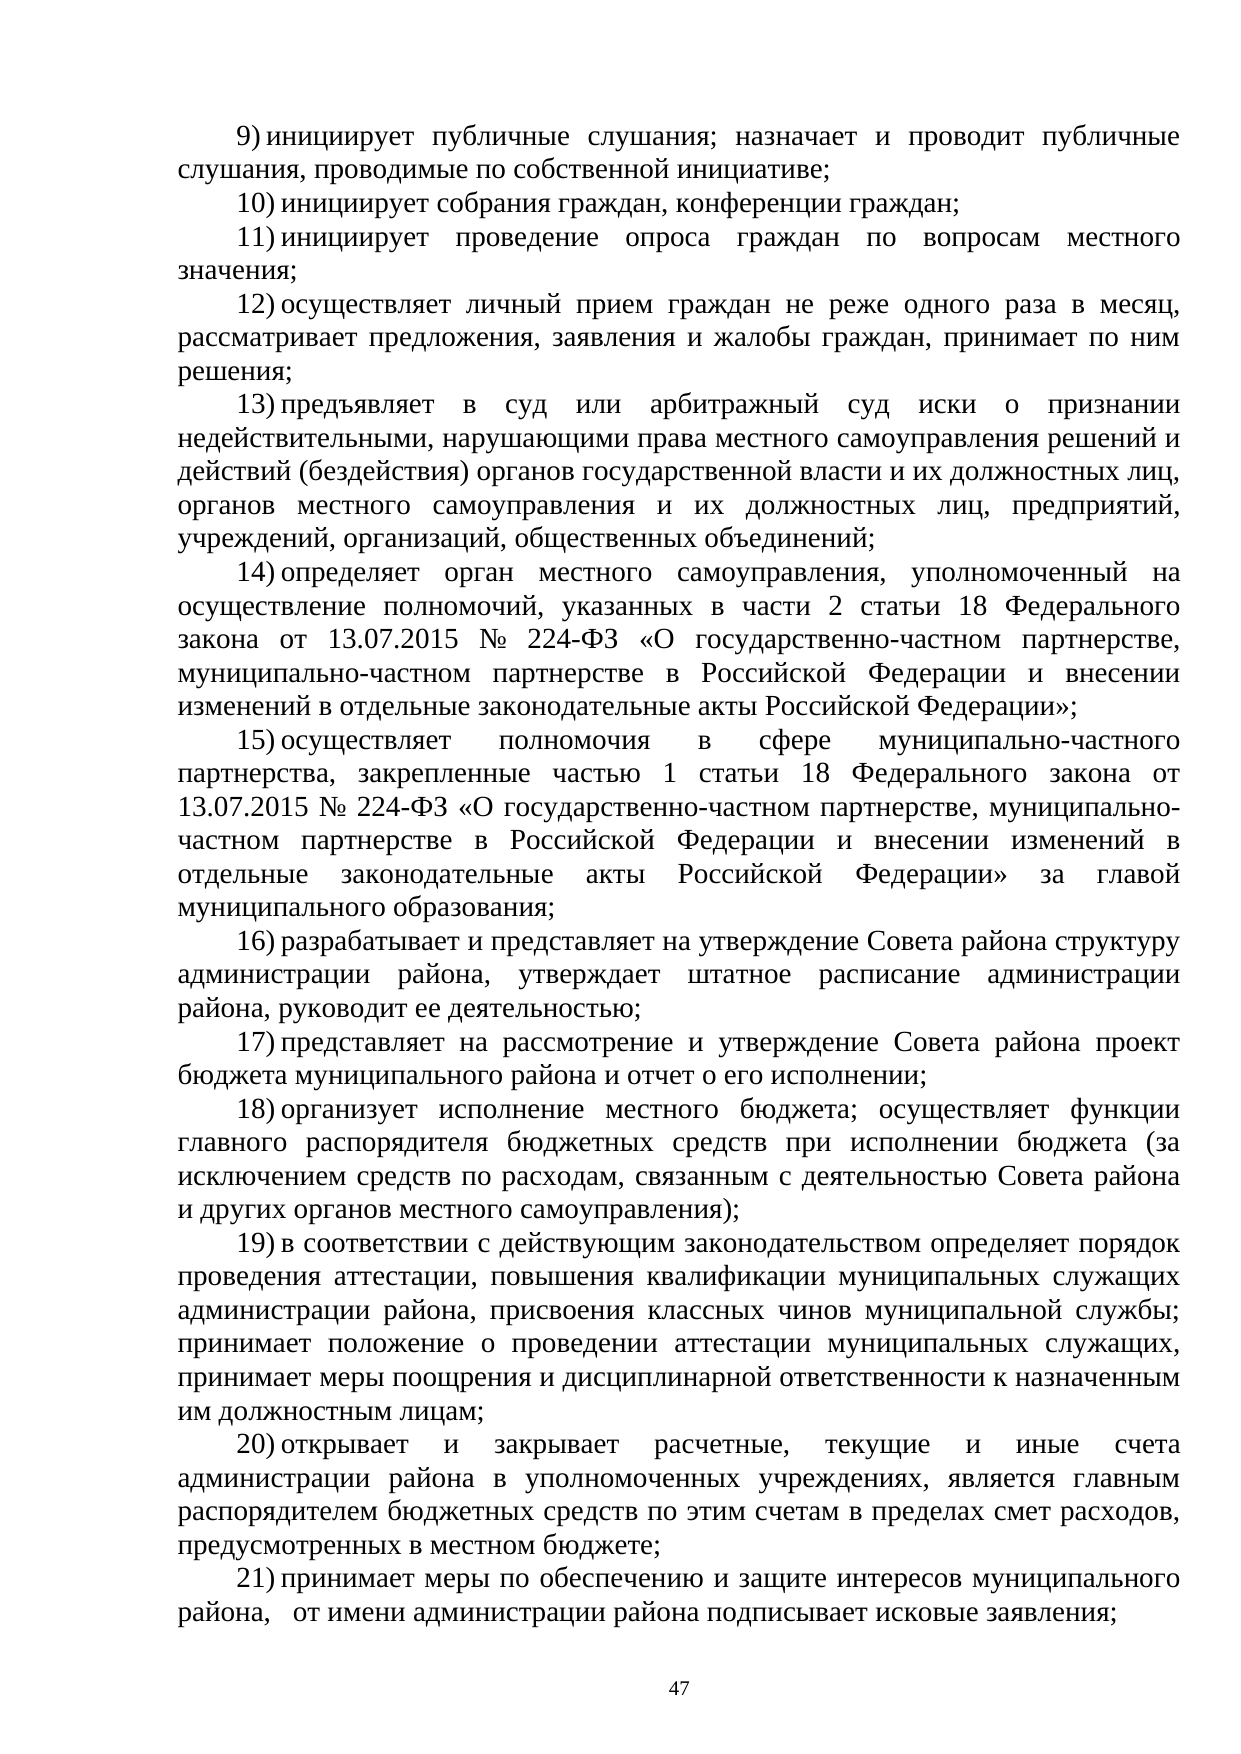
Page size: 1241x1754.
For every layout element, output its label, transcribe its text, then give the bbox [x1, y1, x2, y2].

list инициирует собрания граждан, конференции граждан; [177, 185, 1181, 219]
list осуществляет личный прием граждан не реже одного раза в месяц, рассматривает предложения, заявления и жалобы граждан, принимает по ним решения; [177, 286, 1181, 386]
list представляет на рассмотрение и утверждение Совета района проект бюджета муниципального района и отчет о его исполнении; [177, 1024, 1181, 1091]
list осуществляет полномочия в сфере муниципально-частного партнерства, закрепленные частью 1 статьи 18 Федерального закона от 13.07.2015 № 224-ФЗ «О государственно-частном партнерстве, муниципально-частном партнерстве в Российской Федерации и внесении изменений в отдельные законодательные акты Российской Федерации» за главой муниципального образования; [177, 722, 1181, 923]
list разрабатывает и представляет на утверждение Совета района структуру администрации района, утверждает штатное расписание администрации района, руководит ее деятельностью; [177, 923, 1181, 1024]
list инициирует проведение опроса граждан по вопросам местного значения; [177, 219, 1181, 286]
list инициирует публичные слушания; назначает и проводит публичные слушания, проводимые по собственной инициативе; [177, 118, 1181, 185]
list открывает и закрывает расчетные, текущие и иные счета администрации района в уполномоченных учреждениях, является главным распорядителем бюджетных средств по этим счетам в пределах смет расходов, предусмотренных в местном бюджете; [177, 1426, 1181, 1560]
list предъявляет в суд или арбитражный суд иски о признании недействительными, нарушающими права местного самоуправления решений и действий (бездействия) органов государственной власти и их должностных лиц, органов местного самоуправления и их должностных лиц, предприятий, учреждений, организаций, общественных объединений; [177, 386, 1181, 554]
list организует исполнение местного бюджета; осуществляет функции главного распорядителя бюджетных средств при исполнении бюджета (за исключением средств по расходам, связанным с деятельностью Совета района и других органов местного самоуправления); [177, 1091, 1181, 1225]
list определяет орган местного самоуправления, уполномоченный на осуществление полномочий, указанных в части 2 статьи 18 Федерального закона от 13.07.2015 № 224-ФЗ «О государственно-частном партнерстве, муниципально-частном партнерстве в Российской Федерации и внесении изменений в отдельные законодательные акты Российской Федерации»; [177, 554, 1181, 722]
list в соответствии с действующим законодательством определяет порядок проведения аттестации, повышения квалификации муниципальных служащих администрации района, присвоения классных чинов муниципальной службы; принимает положение о проведении аттестации муниципальных служащих, принимает меры поощрения и дисциплинарной ответственности к назначенным им должностным лицам; [177, 1225, 1181, 1426]
list принимает меры по обеспечению и защите интересов муниципального района, от имени администрации района подписывает исковые заявления; [177, 1560, 1181, 1627]
